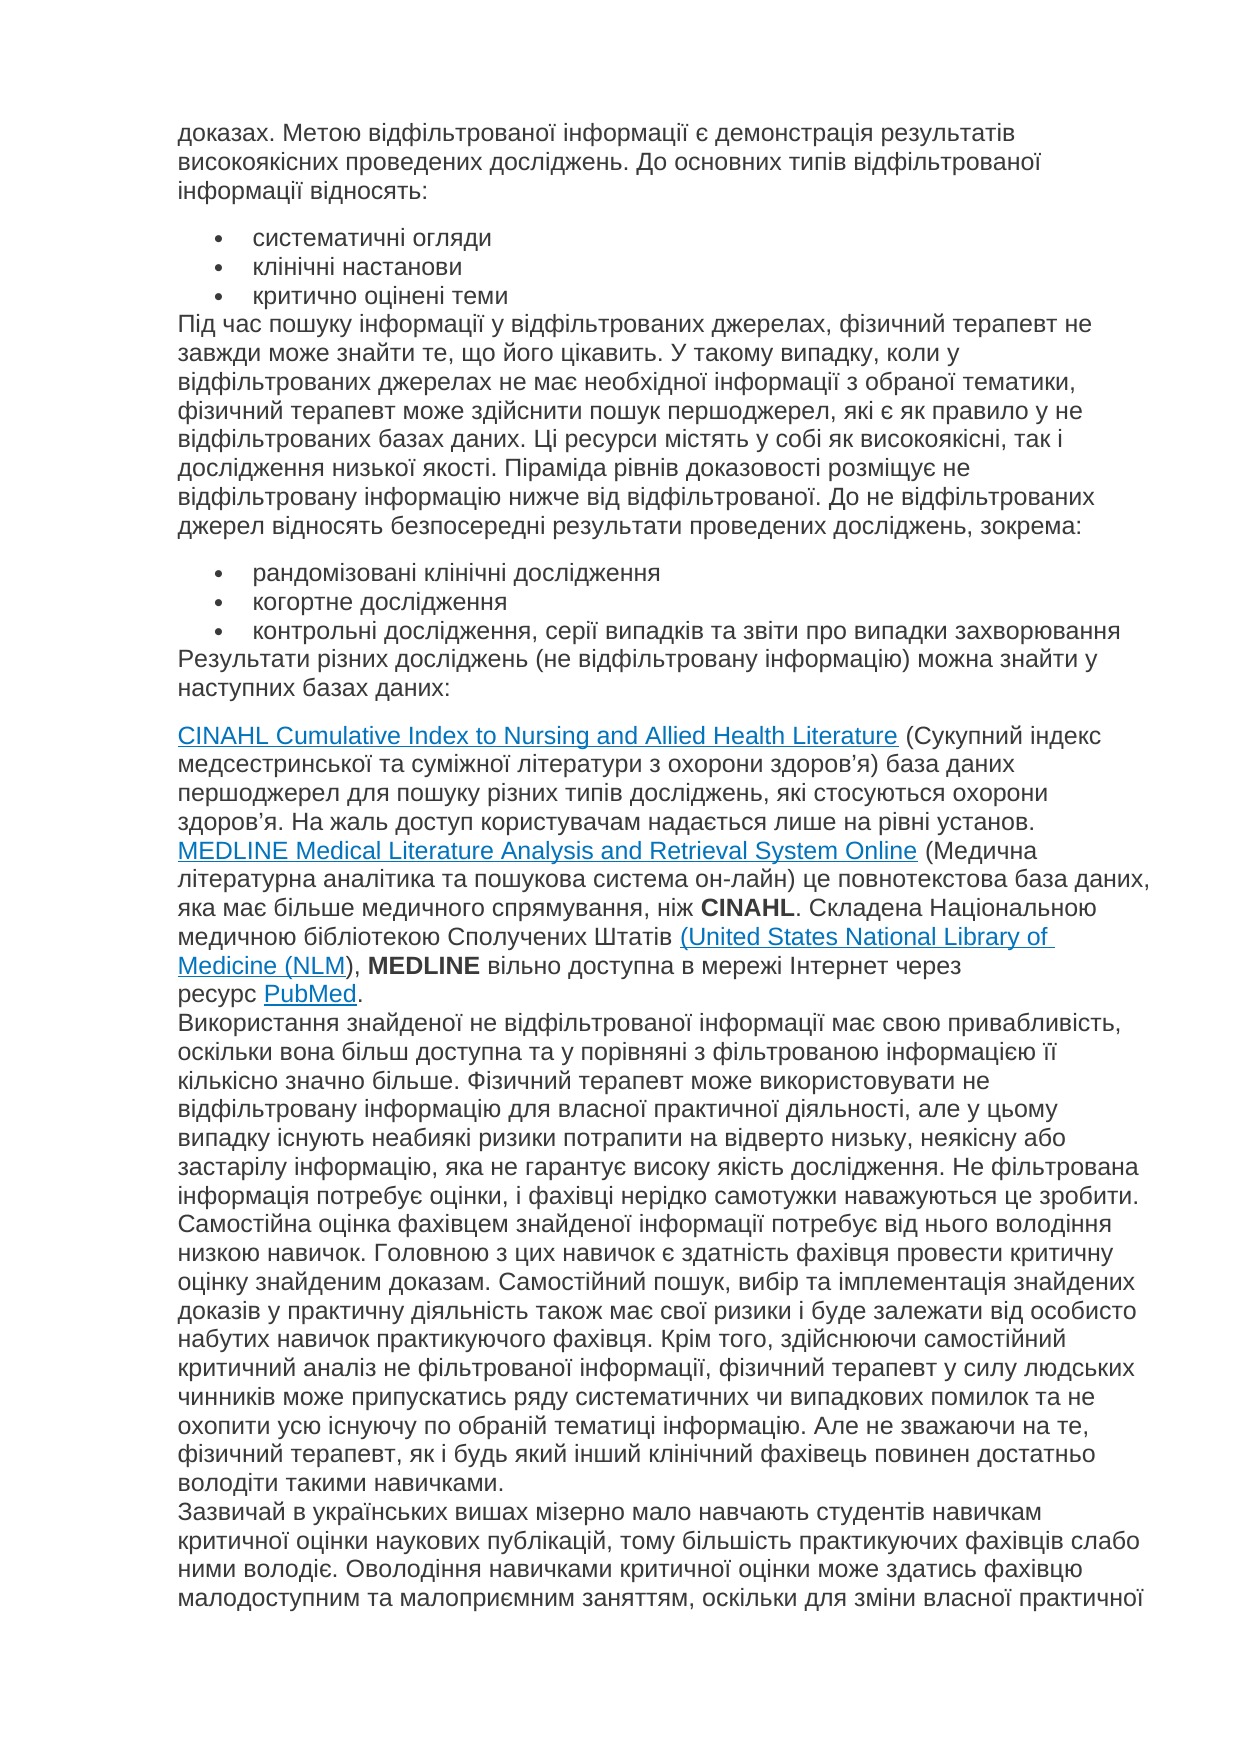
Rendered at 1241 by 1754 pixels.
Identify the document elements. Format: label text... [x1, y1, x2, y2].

list систематичні огляди [215, 223, 1152, 252]
list рандомізовані клінічні дослідження [215, 558, 1152, 587]
list контрольні дослідження, серії випадків та звіти про випадки захворювання [215, 616, 1152, 644]
list когортне дослідження [215, 587, 1152, 616]
list клінічні настанови [215, 252, 1152, 281]
text Результати різних досліджень (не відфільтровану інформацію) можна знайти у наступних базах даних: [177, 644, 1152, 702]
text Під час пошуку інформації у відфільтрованих джерелах, фізичний терапевт не завжди може знайти те, що його цікавить. У такому випадку, коли у відфільтрованих джерелах не має необхідної інформації з обраної тематики, фізичний терапевт може здійснити пошук першоджерел, які є як правило у не відфільтрованих базах даних. Ці ресурси містять у собі як високоякісні, так і дослідження низької якості. Піраміда рівнів доказовості розміщує не відфільтровану інформацію нижче від відфільтрованої. До не відфільтрованих джерел відносять безпосередні результати проведених досліджень, зокрема: [177, 309, 1152, 539]
text CINAHL Cumulative Index to Nursing and Allied Health Literature (Сукупний індекс медсестринської та суміжної літератури з охорони здоров’я) база даних першоджерел для пошуку різних типів досліджень, які стосуються охорони здоров’я. На жаль доступ користувачам надається лише на рівні установ. MEDLINE Medical Literature Analysis and Retrieval System Online (Медична літературна аналітика та пошукова система он-лайн) це повнотекстова база даних, яка має більше медичного спрямування, ніж CINAHL. Складена Національною медичною бібліотекою Сполучених Штатів (United States National Library of Medicine (NLM), MEDLINE вільно доступна в мережі Інтернет через ресурс PubMed. Використання знайденої не відфільтрованої інформації має свою привабливість, оскільки вона більш доступна та у порівняні з фільтрованою інформацією її кількісно значно більше. Фізичний терапевт може використовувати не відфільтровану інформацію для власної практичної діяльності, але у цьому випадку існують неабиякі ризики потрапити на відверто низьку, неякісну або застарілу інформацію, яка не гарантує високу якість дослідження. Не фільтрована інформація потребує оцінки, і фахівці нерідко самотужки наважуються це зробити. Самостійна оцінка фахівцем знайденої інформації потребує від нього володіння низкою навичок. Головною з цих навичок є здатність фахівця провести критичну оцінку знайденим доказам. Самостійний пошук, вибір та імплементація знайдених доказів у практичну діяльність також має свої ризики і буде залежати від особисто набутих навичок практикуючого фахівця. Крім того, здійснюючи самостійний критичний аналіз не фільтрованої інформації, фізичний терапевт у силу людських чинників може припускатись ряду систематичних чи випадкових помилок та не охопити усю існуючу по обраній тематиці інформацію. Але не зважаючи на те, фізичний терапевт, як і будь який інший клінічний фахівець повинен достатньо володіти такими навичками. [177, 721, 1152, 1497]
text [177, 1497, 1152, 1612]
list критично оцінені теми [215, 281, 1152, 309]
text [177, 118, 1152, 204]
